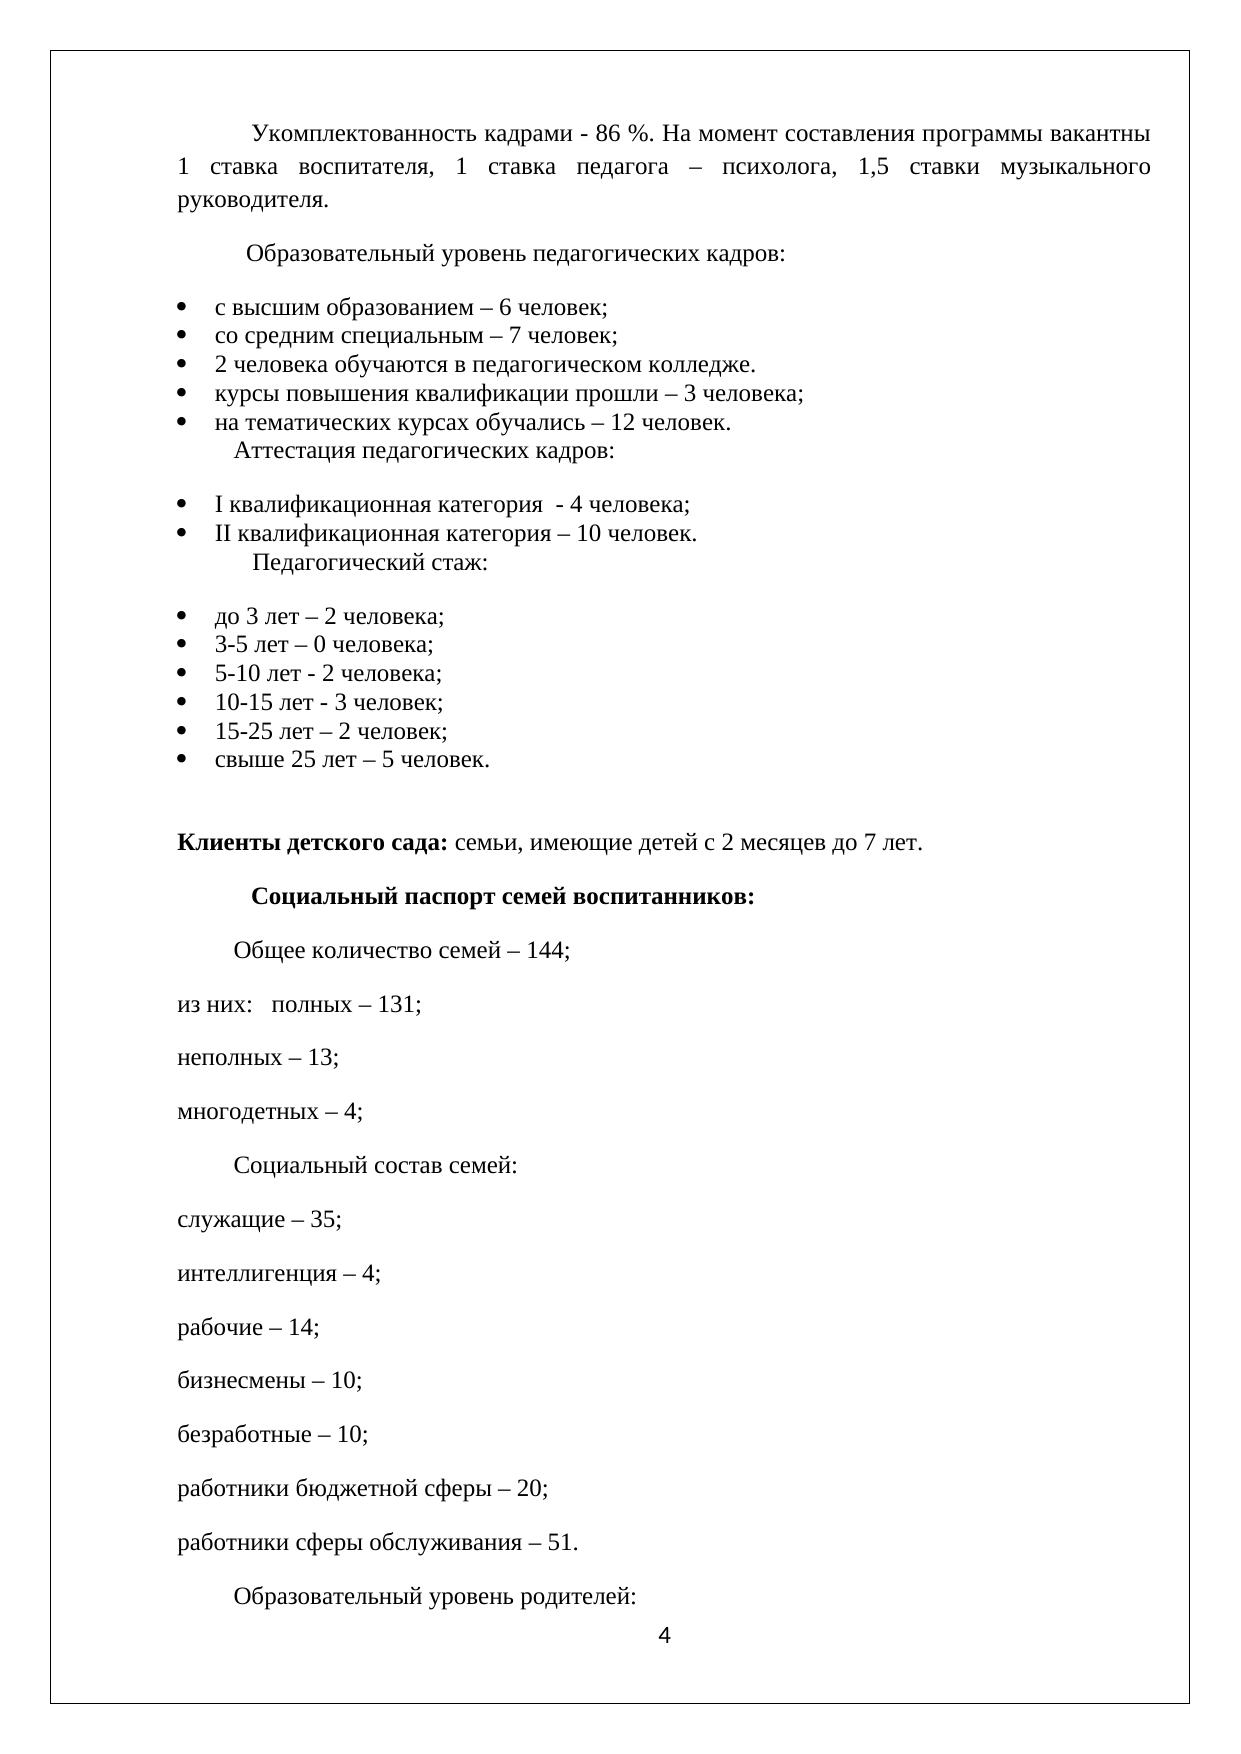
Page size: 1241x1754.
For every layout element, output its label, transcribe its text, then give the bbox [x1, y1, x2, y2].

list свыше 25 лет – 5 человек. [177, 744, 1152, 773]
list 10-15 лет - 3 человек; [177, 687, 1152, 716]
text Аттестация педагогических кадров: [177, 436, 1152, 464]
text многодетных – 4; [177, 1096, 1152, 1125]
list курсы повышения квалификации прошли – 3 человека; [177, 378, 1152, 407]
list до 3 лет – 2 человека; [177, 601, 1152, 629]
text Образовательный уровень родителей: [177, 1581, 1152, 1610]
text Общее количество семей – 144; [177, 935, 1152, 963]
text Образовательный уровень педагогических кадров: [177, 238, 1152, 267]
text безработные – 10; [177, 1419, 1152, 1448]
list 2 человека обучаются в педагогическом колледже. [177, 349, 1152, 378]
list I квалификационная категория - 4 человека; [177, 489, 1152, 518]
list 15-25 лет – 2 человек; [177, 716, 1152, 744]
text Педагогический стаж: [214, 547, 1152, 576]
text Клиенты детского сада: семьи, имеющие детей с 2 месяцев до 7 лет. [177, 827, 1152, 856]
list со средним специальным – 7 человек; [177, 321, 1152, 349]
text Социальный паспорт семей воспитанников: [177, 881, 1152, 910]
list II квалификационная категория – 10 человек. [177, 518, 1152, 547]
list 5-10 лет - 2 человека; [177, 658, 1152, 687]
text Социальный состав семей: [177, 1150, 1152, 1179]
text служащие – 35; [177, 1204, 1152, 1233]
text неполных – 13; [177, 1042, 1152, 1071]
list 3-5 лет – 0 человека; [177, 629, 1152, 658]
text Укомплектованность кадрами - 86 %. На момент составления программы вакантны 1 ставка воспитателя, 1 ставка педагога – психолога, 1,5 ставки музыкального руководителя. [177, 118, 1152, 213]
list с высшим образованием – 6 человек; [177, 292, 1152, 321]
list на тематических курсах обучались – 12 человек. [177, 407, 1152, 436]
text рабочие – 14; [177, 1312, 1152, 1341]
text интеллигенция – 4; [177, 1258, 1152, 1287]
text бизнесмены – 10; [177, 1366, 1152, 1394]
text из них: полных – 131; [177, 989, 1152, 1017]
text работники бюджетной сферы – 20; [177, 1473, 1152, 1502]
text работники сферы обслуживания – 51. [177, 1527, 1152, 1556]
